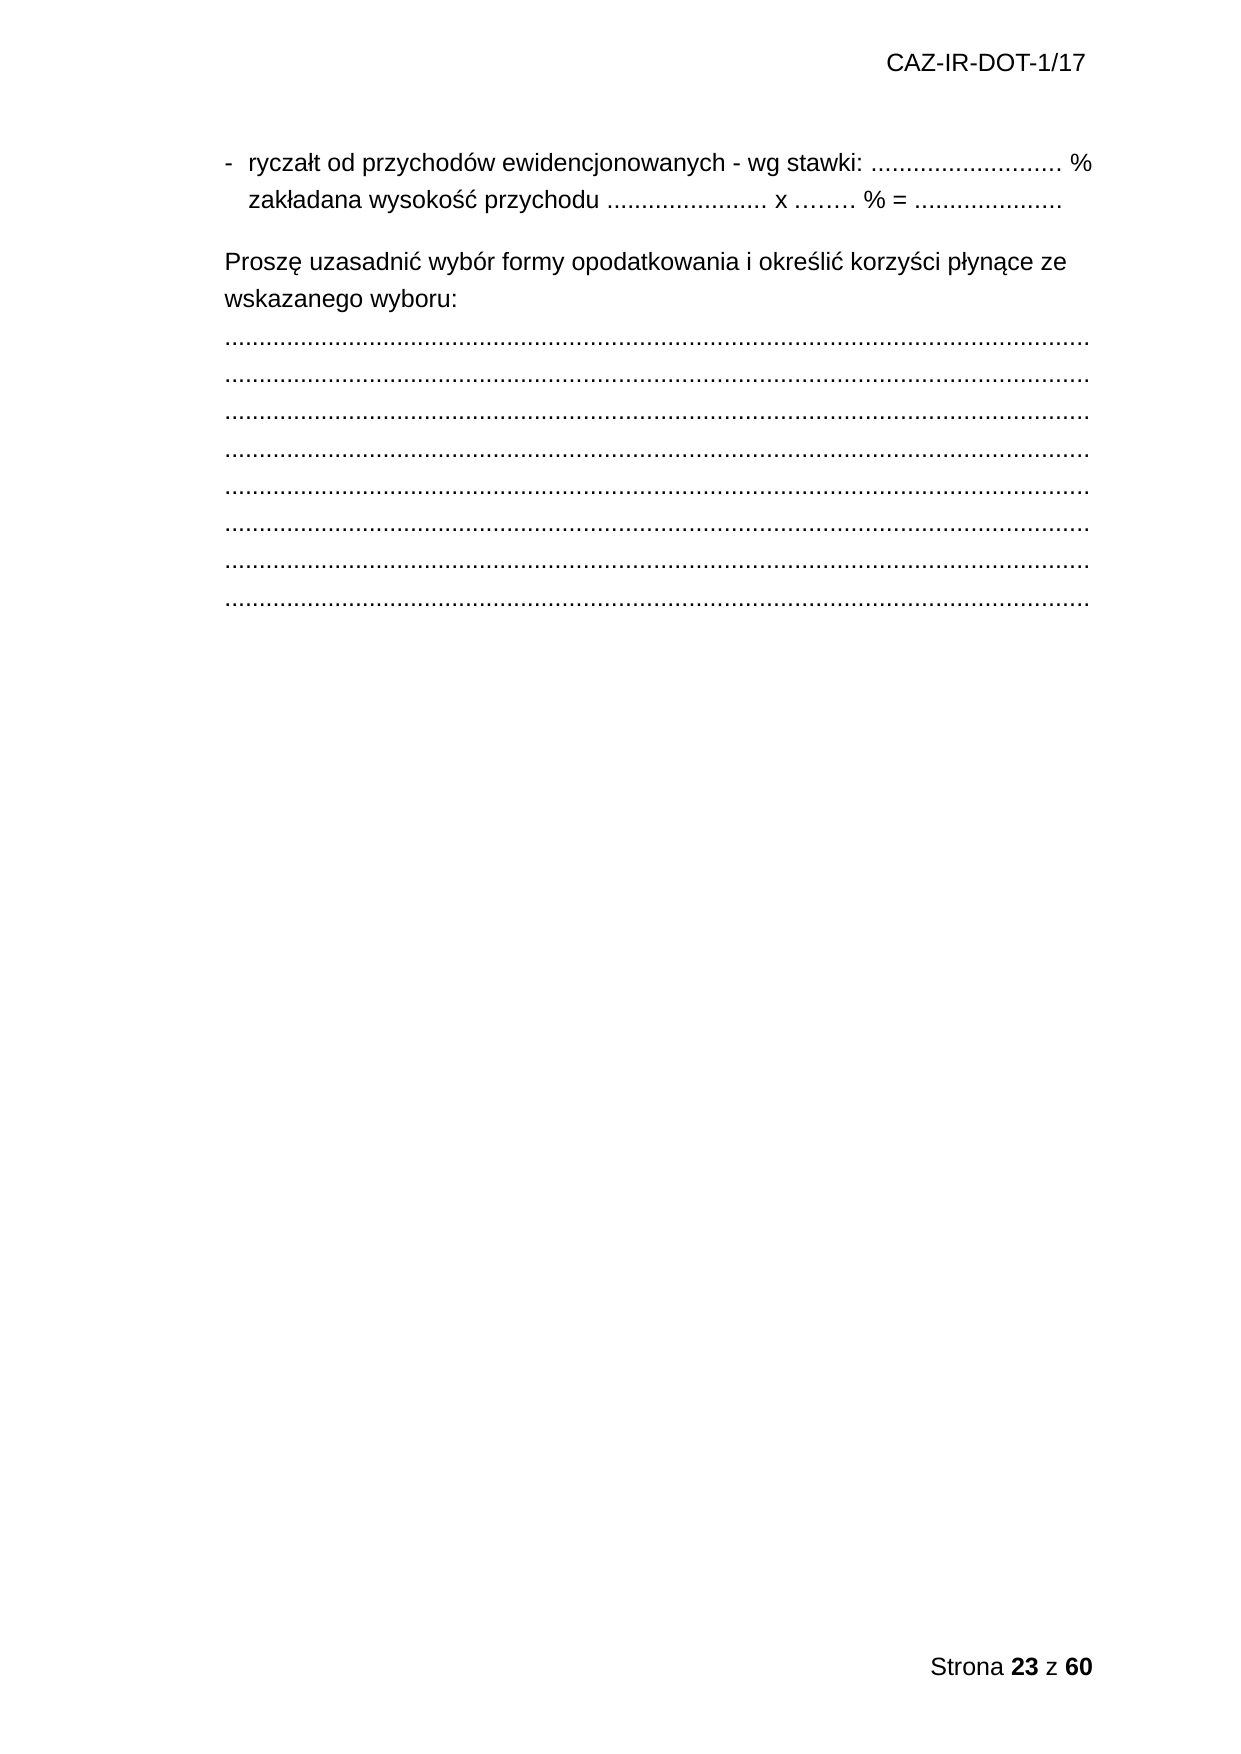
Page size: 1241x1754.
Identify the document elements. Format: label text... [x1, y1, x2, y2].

text Proszę uzasadnić wybór formy opodatkowania i określić korzyści płynące ze wskazanego wyboru: [224, 247, 1093, 612]
list ryczałt od przychodów ewidencjonowanych - wg stawki: % zakładana wysokość przychodu x % = [224, 148, 1093, 214]
